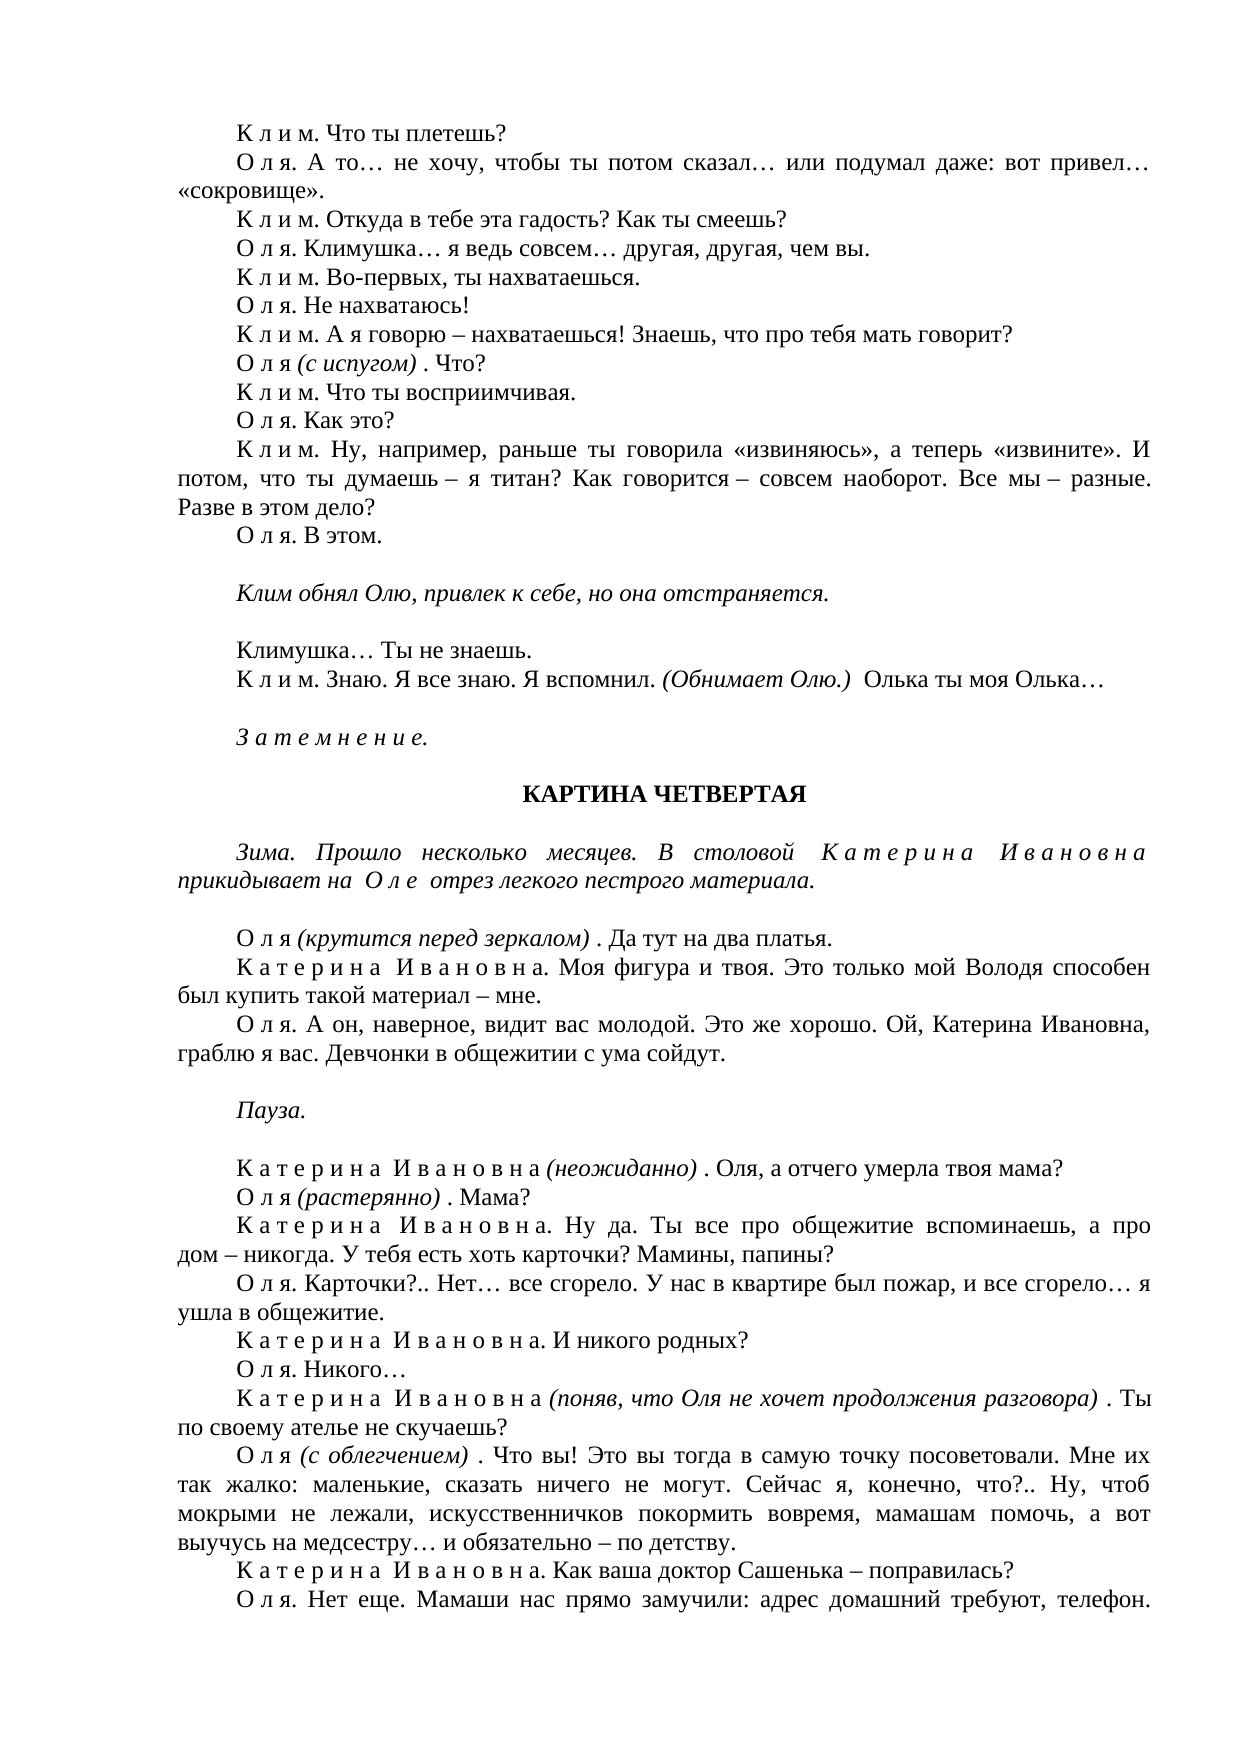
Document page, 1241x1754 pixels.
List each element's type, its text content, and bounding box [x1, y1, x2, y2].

text К л и м. Во-первых, ты нахватаешься. [177, 262, 1152, 291]
text К а т е р и н а И в а н о в н а. Ну да. Ты все про общежитие вспоминаешь, а про дом – никогда. У тебя есть хоть карточки? Мамины, папины? [177, 1211, 1152, 1268]
text К л и м. Знаю. Я все знаю. Я вспомнил. (Обнимает Олю.) Олька ты моя Олька… [177, 664, 1152, 693]
text О л я. Как это? [177, 406, 1152, 434]
text К а т е р и н а И в а н о в н а. Как ваша доктор Сашенька – поправилась? [177, 1556, 1152, 1584]
text Климушка… Ты не знаешь. [177, 636, 1152, 664]
text К л и м. Ну, например, раньше ты говорила «извиняюсь», а теперь «извините». И потом, что ты думаешь – я титан? Как говорится – совсем наоборот. Все мы – разные. Разве в этом дело? [177, 434, 1152, 521]
text О л я. В этом. [177, 521, 1152, 549]
text К а т е р и н а И в а н о в н а (поняв, что Оля не хочет продолжения разговора) . Ты по своему ателье не скучаешь? [177, 1383, 1152, 1441]
text О л я. А он, наверное, видит вас молодой. Это же хорошо. Ой, Катерина Ивановна, граблю я вас. Девчонки в общежитии с ума сойдут. [177, 1009, 1152, 1067]
text К а т е р и н а И в а н о в н а (неожиданно) . Оля, а отчего умерла твоя мама? [177, 1153, 1152, 1182]
text З а т е м н е н и е. [177, 722, 1152, 751]
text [177, 1584, 1152, 1613]
subtitle КАРТИНА ЧЕТВЕРТАЯ [177, 779, 1152, 808]
text О л я (с облегчением) . Что вы! Это вы тогда в самую точку посоветовали. Мне их так жалко: маленькие, сказать ничего не могут. Сейчас я, конечно, что?.. Ну, чтоб мокрыми не лежали, искусственничков покормить вовремя, мамашам помочь, а вот выучусь на медсестру… и обязательно – по детству. [177, 1441, 1152, 1556]
text О л я. Карточки?.. Нет… все сгорело. У нас в квартире был пожар, и все сгорело… я ушла в общежитие. [177, 1268, 1152, 1326]
text К а т е р и н а И в а н о в н а. Моя фигура и твоя. Это только мой Володя способен был купить такой материал – мне. [177, 952, 1152, 1009]
text К л и м. Откуда в тебе эта гадость? Как ты смеешь? [177, 204, 1152, 233]
text К л и м. А я говорю – нахватаешься! Знаешь, что про тебя мать говорит? [177, 319, 1152, 348]
text О л я. Климушка… я ведь совсем… другая, другая, чем вы. [177, 233, 1152, 262]
text О л я. А то… не хочу, чтобы ты потом сказал… или подумал даже: вот привел… «сокровище». [177, 147, 1152, 204]
text О л я. Никого… [177, 1354, 1152, 1383]
text О л я (крутится перед зеркалом) . Да тут на два платья. [177, 923, 1152, 952]
text К а т е р и н а И в а н о в н а. И никого родных? [177, 1326, 1152, 1354]
text К л и м. Что ты восприимчивая. [177, 377, 1152, 406]
text О л я. Не нахватаюсь! [177, 291, 1152, 319]
text Клим обнял Олю, привлек к себе, но она отстраняется. [177, 578, 1152, 607]
text Зима. Прошло несколько месяцев. В столовой К а т е р и н а И в а н о в н а прикидывает на О л е отрез легкого пестрого материала. [177, 837, 1152, 894]
text О л я (растерянно) . Мама? [177, 1182, 1152, 1211]
text К л и м. Что ты плетешь? [177, 118, 1152, 147]
text О л я (с испугом) . Что? [177, 348, 1152, 377]
text Пауза. [177, 1096, 1152, 1124]
